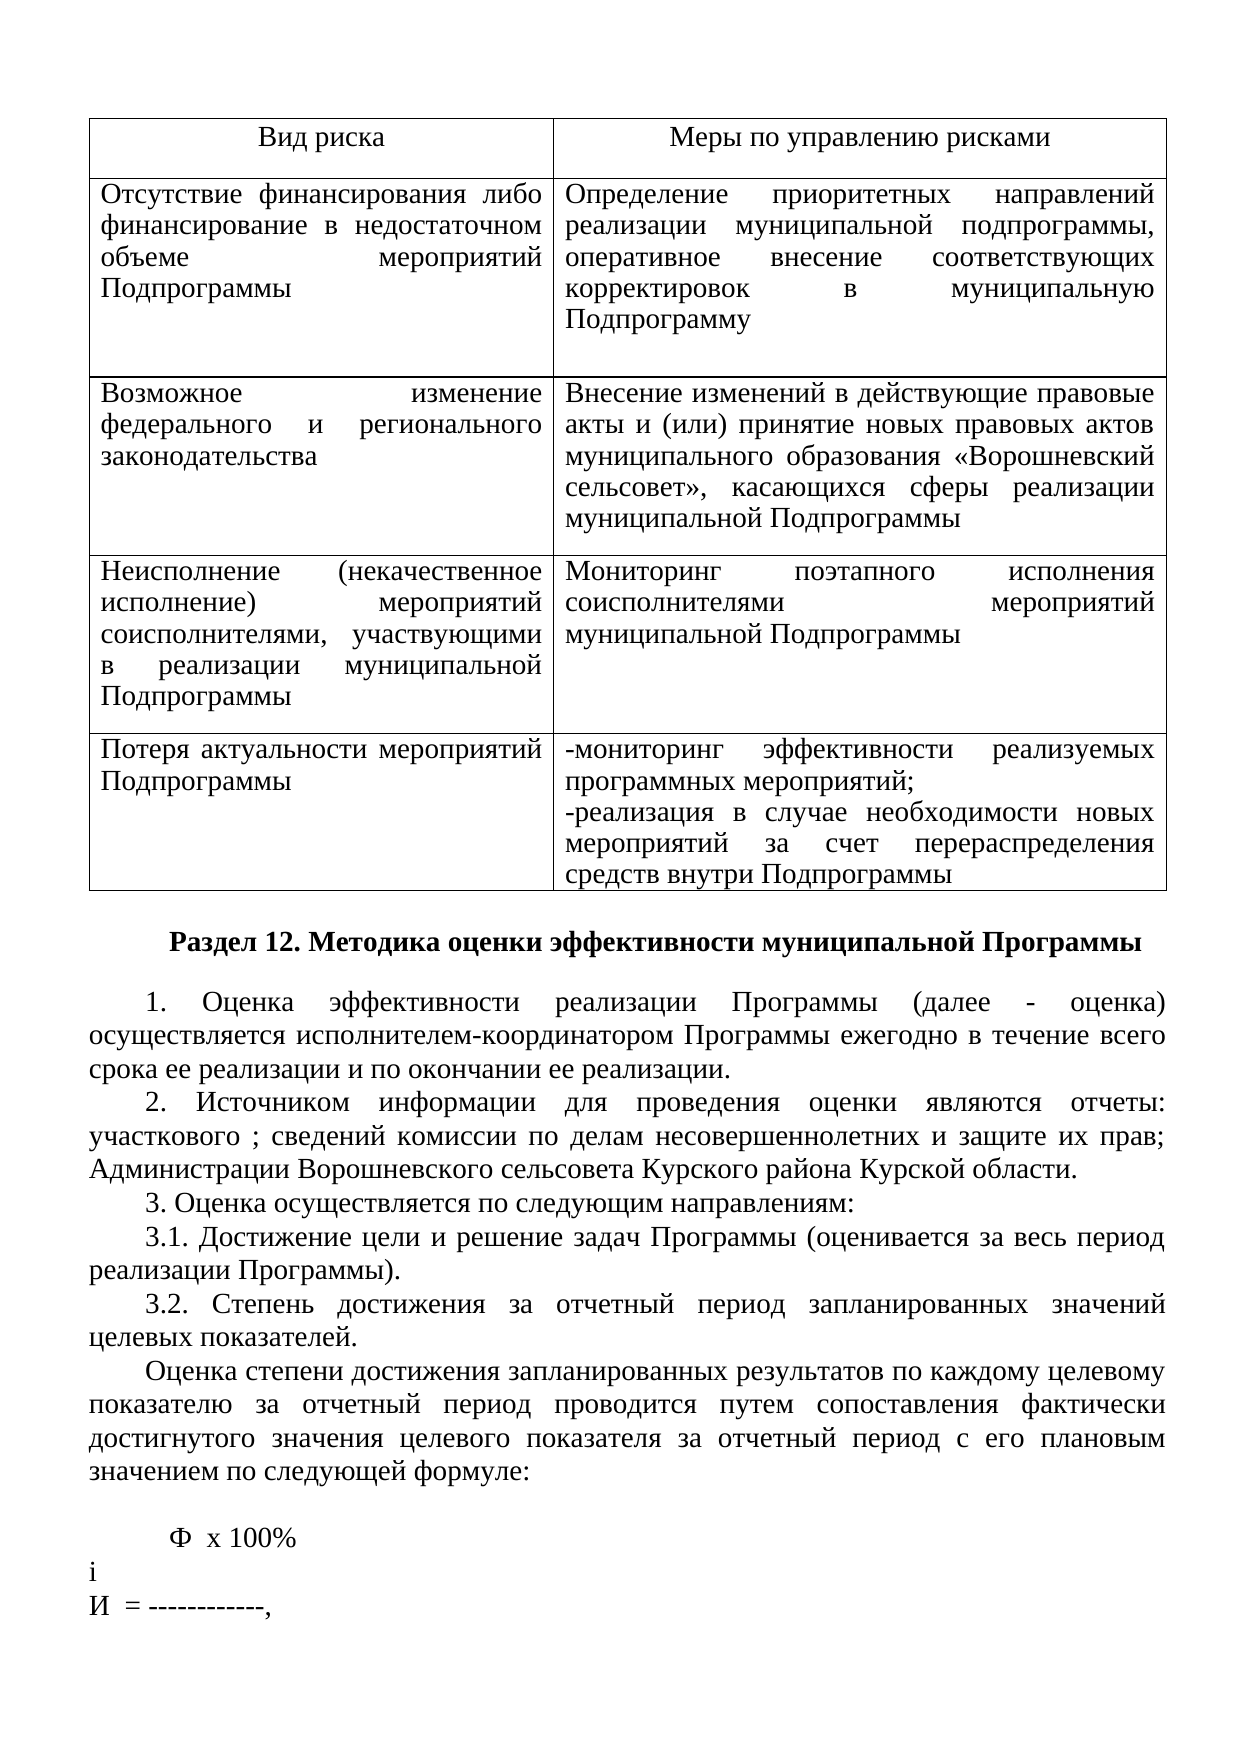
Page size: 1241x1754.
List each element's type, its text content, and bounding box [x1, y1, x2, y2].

text 1. Оценка эффективности реализации Программы (далее - оценка) осуществляется исполнителем-координатором Программы ежегодно в течение всего срока ее реализации и по окончании ее реализации. [89, 984, 1167, 1084]
table_cell Потеря актуальности мероприятий Подпрограммы [90, 734, 553, 890]
table_cell Мониторинг поэтапного исполнения соисполнителями мероприятий муниципальной Подпрограммы [554, 556, 1166, 733]
table_cell Отсутствие финансирования либо финансирование в недостаточном объеме мероприятий Подпрограммы [90, 179, 553, 376]
text И = ------------, [89, 1588, 1167, 1621]
table_header Меры по управлению рисками [554, 119, 1166, 177]
text Оценка степени достижения запланированных результатов по каждому целевому показателю за отчетный период проводится путем сопоставления фактически достигнутого значения целевого показателя за отчетный период с его плановым значением по следующей формуле: [89, 1353, 1167, 1487]
table_cell Определение приоритетных направлений реализации муниципальной подпрограммы, оперативное внесение соответствующих корректировок в муниципальную Подпрограмму [554, 179, 1166, 376]
text Раздел 12. Методика оценки эффективности муниципальной Программы [89, 924, 1167, 958]
table_header Вид риска [90, 119, 553, 177]
table_cell Возможное изменение федерального и регионального законодательства [90, 378, 553, 554]
table_cell Внесение изменений в действующие правовые акты и (или) принятие новых правовых актов муниципального образования «Ворошневский сельсовет», касающихся сферы реализации муниципальной Подпрограммы [554, 378, 1166, 554]
text 3.1. Достижение цели и решение задач Программы (оценивается за весь период реализации Программы). [89, 1219, 1167, 1286]
table_cell -мониторинг эффективности реализуемых программных мероприятий; -реализация в случае необходимости новых мероприятий за счет перераспределения средств внутри Подпрограммы [554, 734, 1166, 890]
text 3. Оценка осуществляется по следующим направлениям: [89, 1185, 1167, 1219]
text Ф x 100% [89, 1521, 1167, 1554]
text i [89, 1554, 1167, 1588]
text 3.2. Степень достижения за отчетный период запланированных значений целевых показателей. [89, 1286, 1167, 1353]
table_cell Неисполнение (некачественное исполнение) мероприятий соисполнителями, участвующими в реализации муниципальной Подпрограммы [90, 556, 553, 733]
text 2. Источником информации для проведения оценки являются отчеты: участкового ; сведений комиссии по делам несовершеннолетних и защите их прав; Администрации Ворошневского сельсовета Курского района Курской области. [89, 1084, 1167, 1185]
